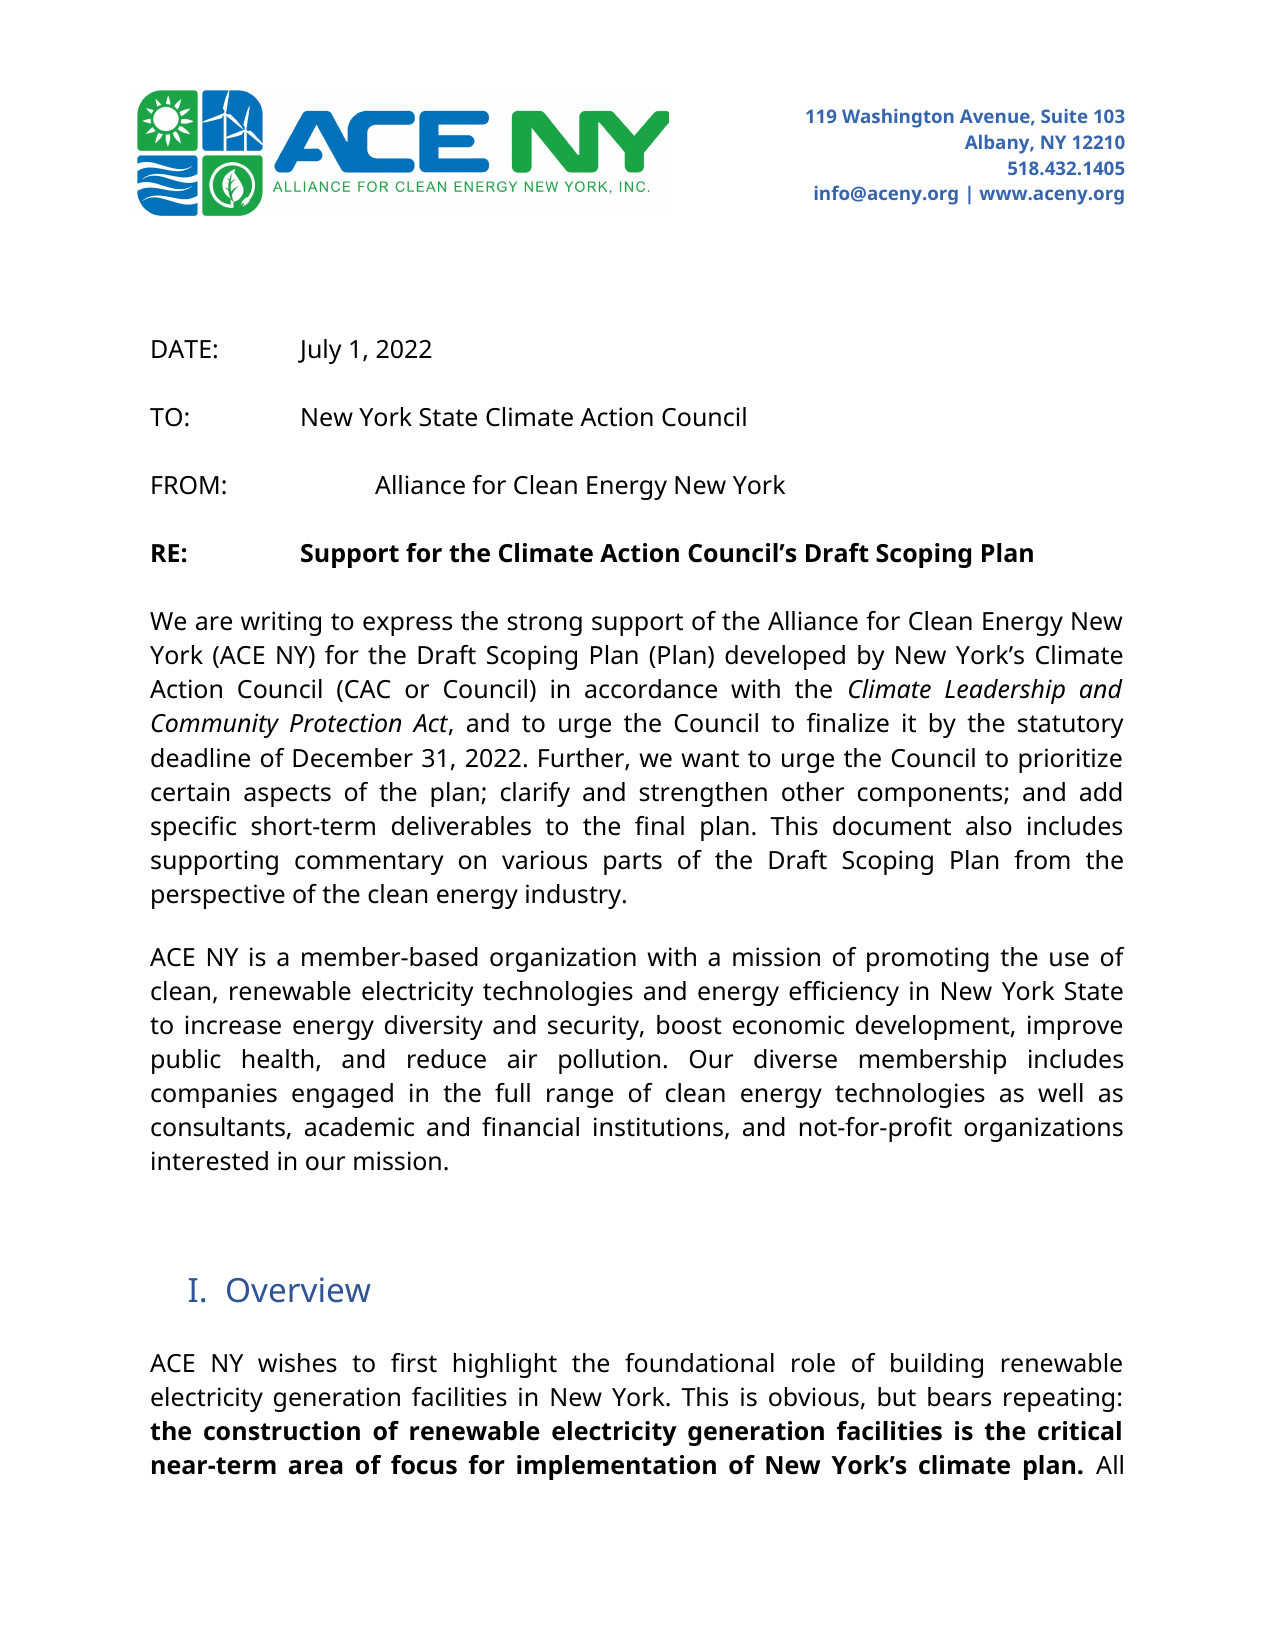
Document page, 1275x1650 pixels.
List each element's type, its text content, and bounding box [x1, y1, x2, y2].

subtitle Overview [187, 1266, 1125, 1312]
text FROM: Alliance for Clean Energy New York [150, 468, 1125, 502]
text ACE NY is a member-based organization with a mission of promoting the use of clean, renewable electricity technologies and energy efficiency in New York State to increase energy diversity and security, boost economic development, improve public health, and reduce air pollution. Our diverse membership includes companies engaged in the full range of clean energy technologies as well as consultants, academic and financial institutions, and not-for-profit organizations interested in our mission. [150, 940, 1125, 1178]
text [150, 1346, 1125, 1482]
picture [131, 87, 669, 216]
text We are writing to express the strong support of the Alliance for Clean Energy New York (ACE NY) for the Draft Scoping Plan (Plan) developed by New York’s Climate Action Council (CAC or Council) in accordance with the Climate Leadership and Community Protection Act, and to urge the Council to finalize it by the statutory deadline of December 31, 2022. Further, we want to urge the Council to prioritize certain aspects of the plan; clarify and strengthen other components; and add specific short-term deliverables to the final plan. This document also includes supporting commentary on various parts of the Draft Scoping Plan from the perspective of the clean energy industry. [150, 604, 1125, 911]
text TO: New York State Climate Action Council [150, 399, 1125, 434]
text RE: Support for the Climate Action Council’s Draft Scoping Plan [150, 536, 1125, 570]
text DATE: July 1, 2022 [150, 331, 1125, 366]
